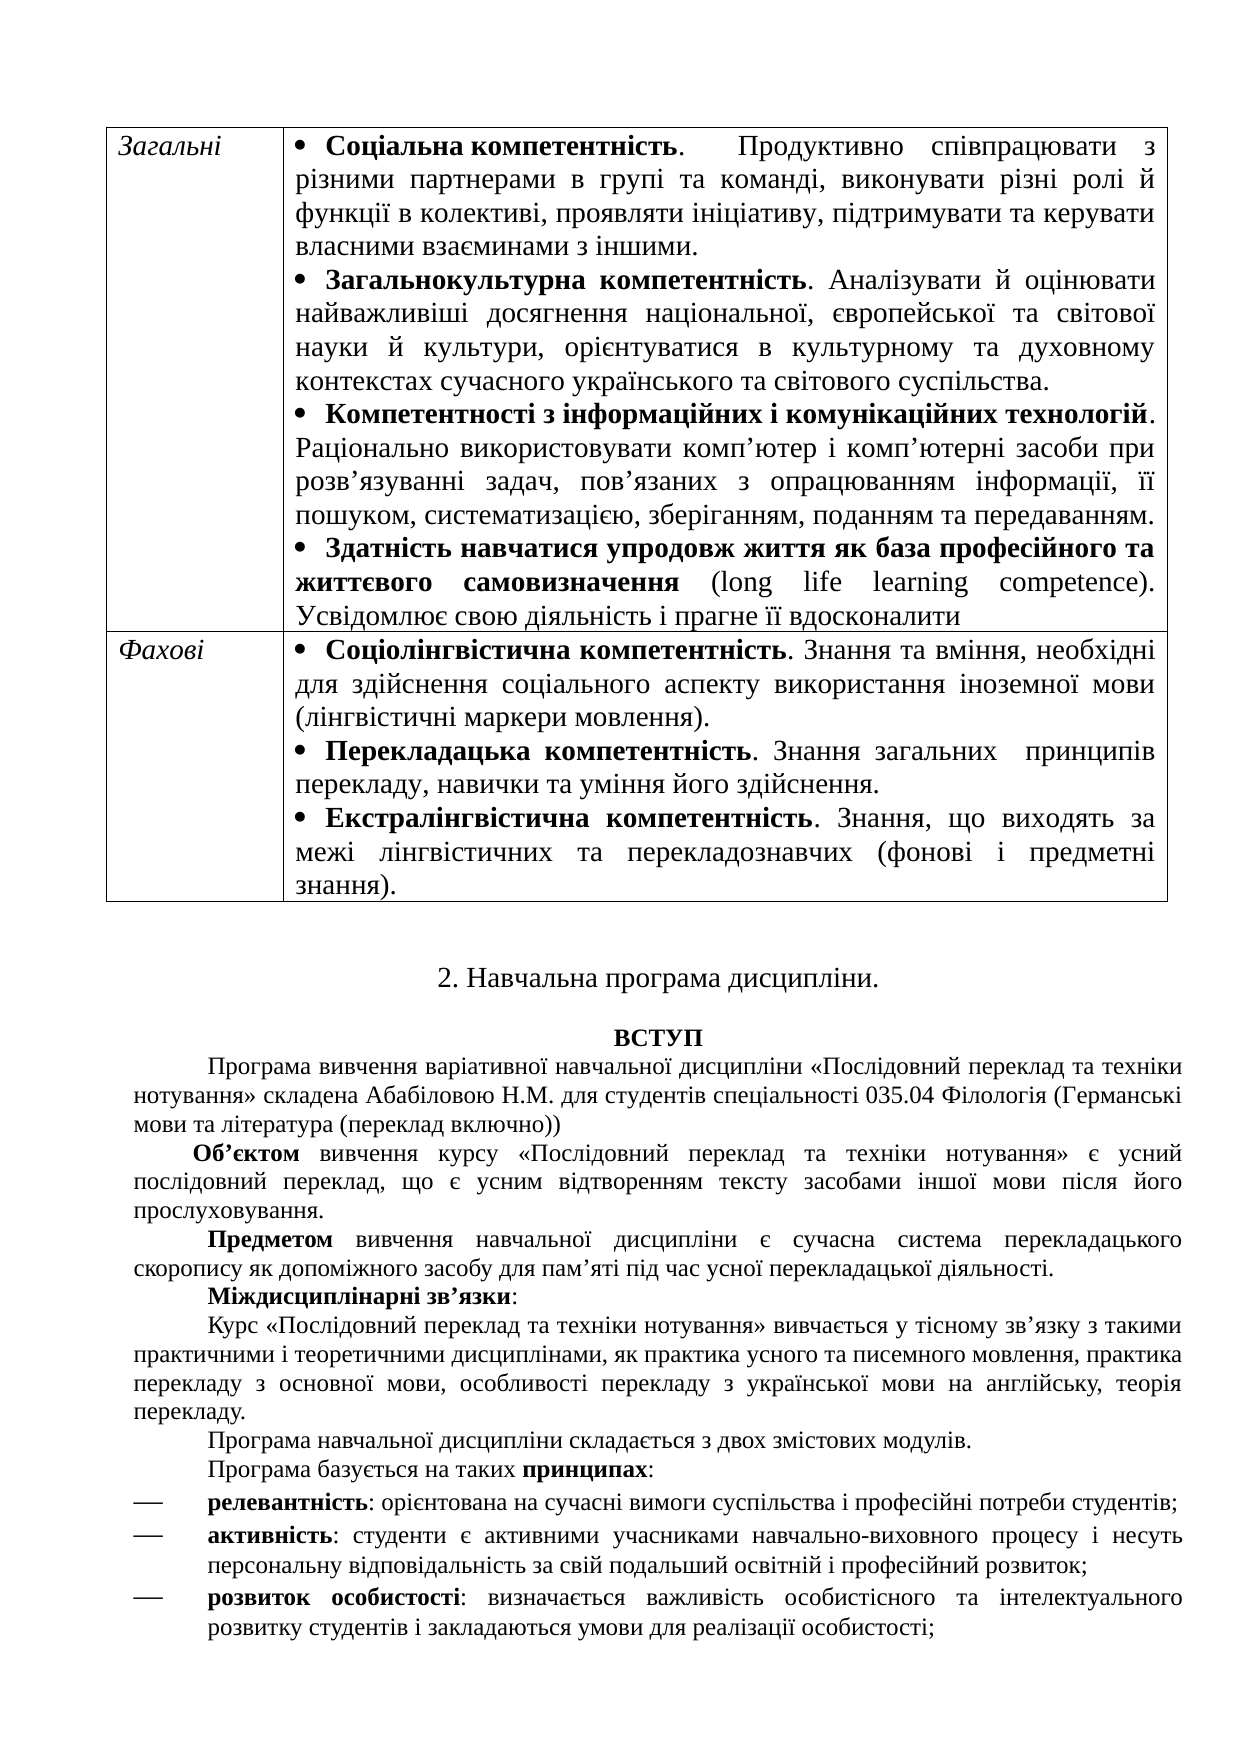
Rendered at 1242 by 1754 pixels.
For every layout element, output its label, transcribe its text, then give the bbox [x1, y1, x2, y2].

table_cell Фахові [107, 632, 283, 901]
text Об’єктом вивчення курсу «Послідовний переклад та техніки нотування» є усний послідовний переклад, що є усним відтворенням тексту засобами іншої мови після його прослуховування. [133, 1138, 1183, 1224]
text Програма вивчення варіативної навчальної дисципліни «Послідовний переклад та техніки нотування» складена Абабіловою Н.М. для студентів спеціальності 035.04 Філологія (Германські мови та література (переклад включно)) [133, 1051, 1183, 1138]
text Програма базується на таких принципах: [133, 1454, 1183, 1483]
text Предметом вивчення навчальної дисципліни є сучасна система перекладацького скоропису як допоміжного засобу для пам’яті під час усної перекладацької діяльності. [133, 1224, 1183, 1281]
text 2. Навчальна програма дисципліни. [133, 960, 1183, 993]
list активність: студенти є активними учасниками навчально-виховного процесу і несуть персональну відповідальність за свій подальший освітній і професійний розвиток; [133, 1516, 1183, 1578]
table_header Загальні [107, 128, 283, 631]
text Програма навчальної дисципліни складається з двох змістових модулів. [133, 1425, 1183, 1454]
text Курс «Послідовний переклад та техніки нотування» вивчається у тісному зв’язку з такими практичними і теоретичними дисциплінами, як практика усного та писемного мовлення, практика перекладу з основної мови, особливості перекладу з української мови на англійську, теорія перекладу. [133, 1310, 1183, 1425]
text Міждисциплінарні зв’язки: [133, 1281, 1183, 1310]
table_cell Соціолінгвістична компетентність. Знання та вміння, необхідні для здійснення соціального аспекту використання іноземної мови (лінгвістичні маркери мовлення). Перекладацька компетентність. Знання загальних принципів перекладу, навички та уміння його здійснення. Екстралінгвістична компетентність. Знання, що виходять за межі лінгвістичних та перекладознавчих (фонові і предметні знання). [284, 632, 1167, 901]
table_header Соціальна компетентність. Продуктивно співпрацювати з різними партнерами в групі та команді, виконувати різні ролі й функції в колективі, проявляти ініціативу, підтримувати та керувати власними взаєминами з іншими. Загальнокультурна компетентність. Аналізувати й оцінювати найважливіші досягнення національної, європейської та світової науки й культури, орієнтуватися в культурному та духовному контекстах сучасного українського та світового суспільства. Компетентності з інформаційних і комунікаційних технологій. Раціонально використовувати комп’ютер і комп’ютерні засоби при розв’язуванні задач, пов’язаних з опрацюванням інформації, її пошуком, систематизацією, зберіганням, поданням та передаванням. Здатність навчатися упродовж життя як база професійного та життєвого самовизначення (long life learning competence). Усвідомлює свою діяльність і прагне її вдосконалити [284, 128, 1167, 631]
text Вступ [133, 1023, 1183, 1051]
list релевантність: орієнтована на сучасні вимоги суспільства і професійні потреби студентів; [133, 1483, 1183, 1516]
list розвиток особистості: визначається важливість особистісного та інтелектуального розвитку студентів і закладаються умови для реалізації особистості; [133, 1578, 1183, 1641]
